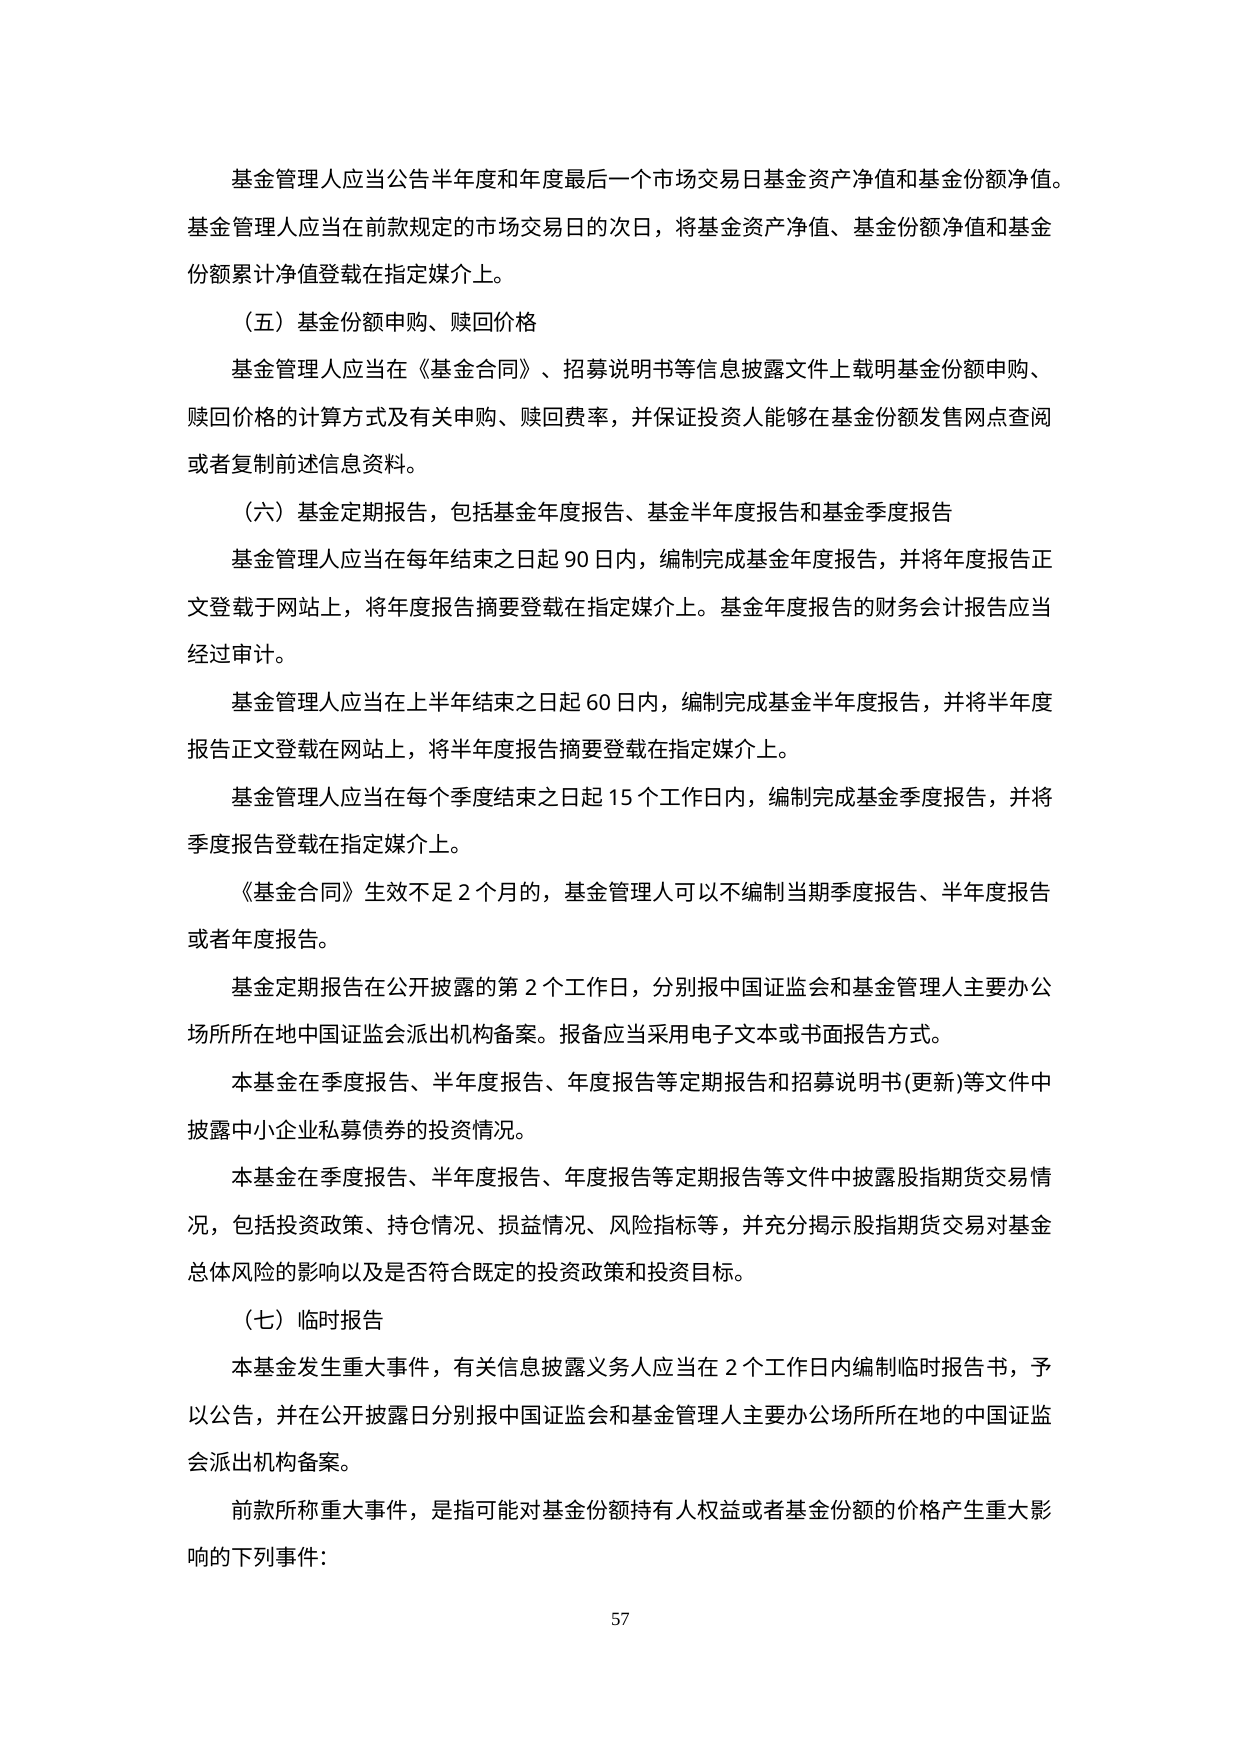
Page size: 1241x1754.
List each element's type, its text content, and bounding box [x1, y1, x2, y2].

text （六）基金定期报告，包括基金年度报告、基金半年度报告和基金季度报告 [187, 494, 1053, 526]
text 基金管理人应当公告半年度和年度最后一个市场交易日基金资产净值和基金份额净值。基金管理人应当在前款规定的市场交易日的次日，将基金资产净值、基金份额净值和基金份额累计净值登载在指定媒介上。 [187, 162, 1053, 289]
text （五）基金份额申购、赎回价格 [187, 304, 1053, 336]
text 本基金在季度报告、半年度报告、年度报告等定期报告等文件中披露股指期货交易情况，包括投资政策、持仓情况、损益情况、风险指标等，并充分揭示股指期货交易对基金总体风险的影响以及是否符合既定的投资政策和投资目标。 [187, 1160, 1053, 1287]
text 《基金合同》生效不足2个月的，基金管理人可以不编制当期季度报告、半年度报告或者年度报告。 [187, 875, 1053, 954]
text 基金定期报告在公开披露的第2个工作日，分别报中国证监会和基金管理人主要办公场所所在地中国证监会派出机构备案。报备应当采用电子文本或书面报告方式。 [187, 970, 1053, 1049]
text 本基金在季度报告、半年度报告、年度报告等定期报告和招募说明书(更新)等文件中披露中小企业私募债券的投资情况。 [187, 1065, 1053, 1144]
text 本基金发生重大事件，有关信息披露义务人应当在2个工作日内编制临时报告书，予以公告，并在公开披露日分别报中国证监会和基金管理人主要办公场所所在地的中国证监会派出机构备案。 [187, 1350, 1053, 1477]
text 基金管理人应当在每年结束之日起90日内，编制完成基金年度报告，并将年度报告正文登载于网站上，将年度报告摘要登载在指定媒介上。基金年度报告的财务会计报告应当经过审计。 [187, 542, 1053, 669]
text 前款所称重大事件，是指可能对基金份额持有人权益或者基金份额的价格产生重大影响的下列事件： [187, 1493, 1053, 1572]
text 基金管理人应当在上半年结束之日起60日内，编制完成基金半年度报告，并将半年度报告正文登载在网站上，将半年度报告摘要登载在指定媒介上。 [187, 684, 1053, 764]
text （七）临时报告 [187, 1303, 1053, 1334]
text 基金管理人应当在《基金合同》、招募说明书等信息披露文件上载明基金份额申购、赎回价格的计算方式及有关申购、赎回费率，并保证投资人能够在基金份额发售网点查阅或者复制前述信息资料。 [187, 352, 1053, 479]
text 基金管理人应当在每个季度结束之日起15个工作日内，编制完成基金季度报告，并将季度报告登载在指定媒介上。 [187, 780, 1053, 859]
